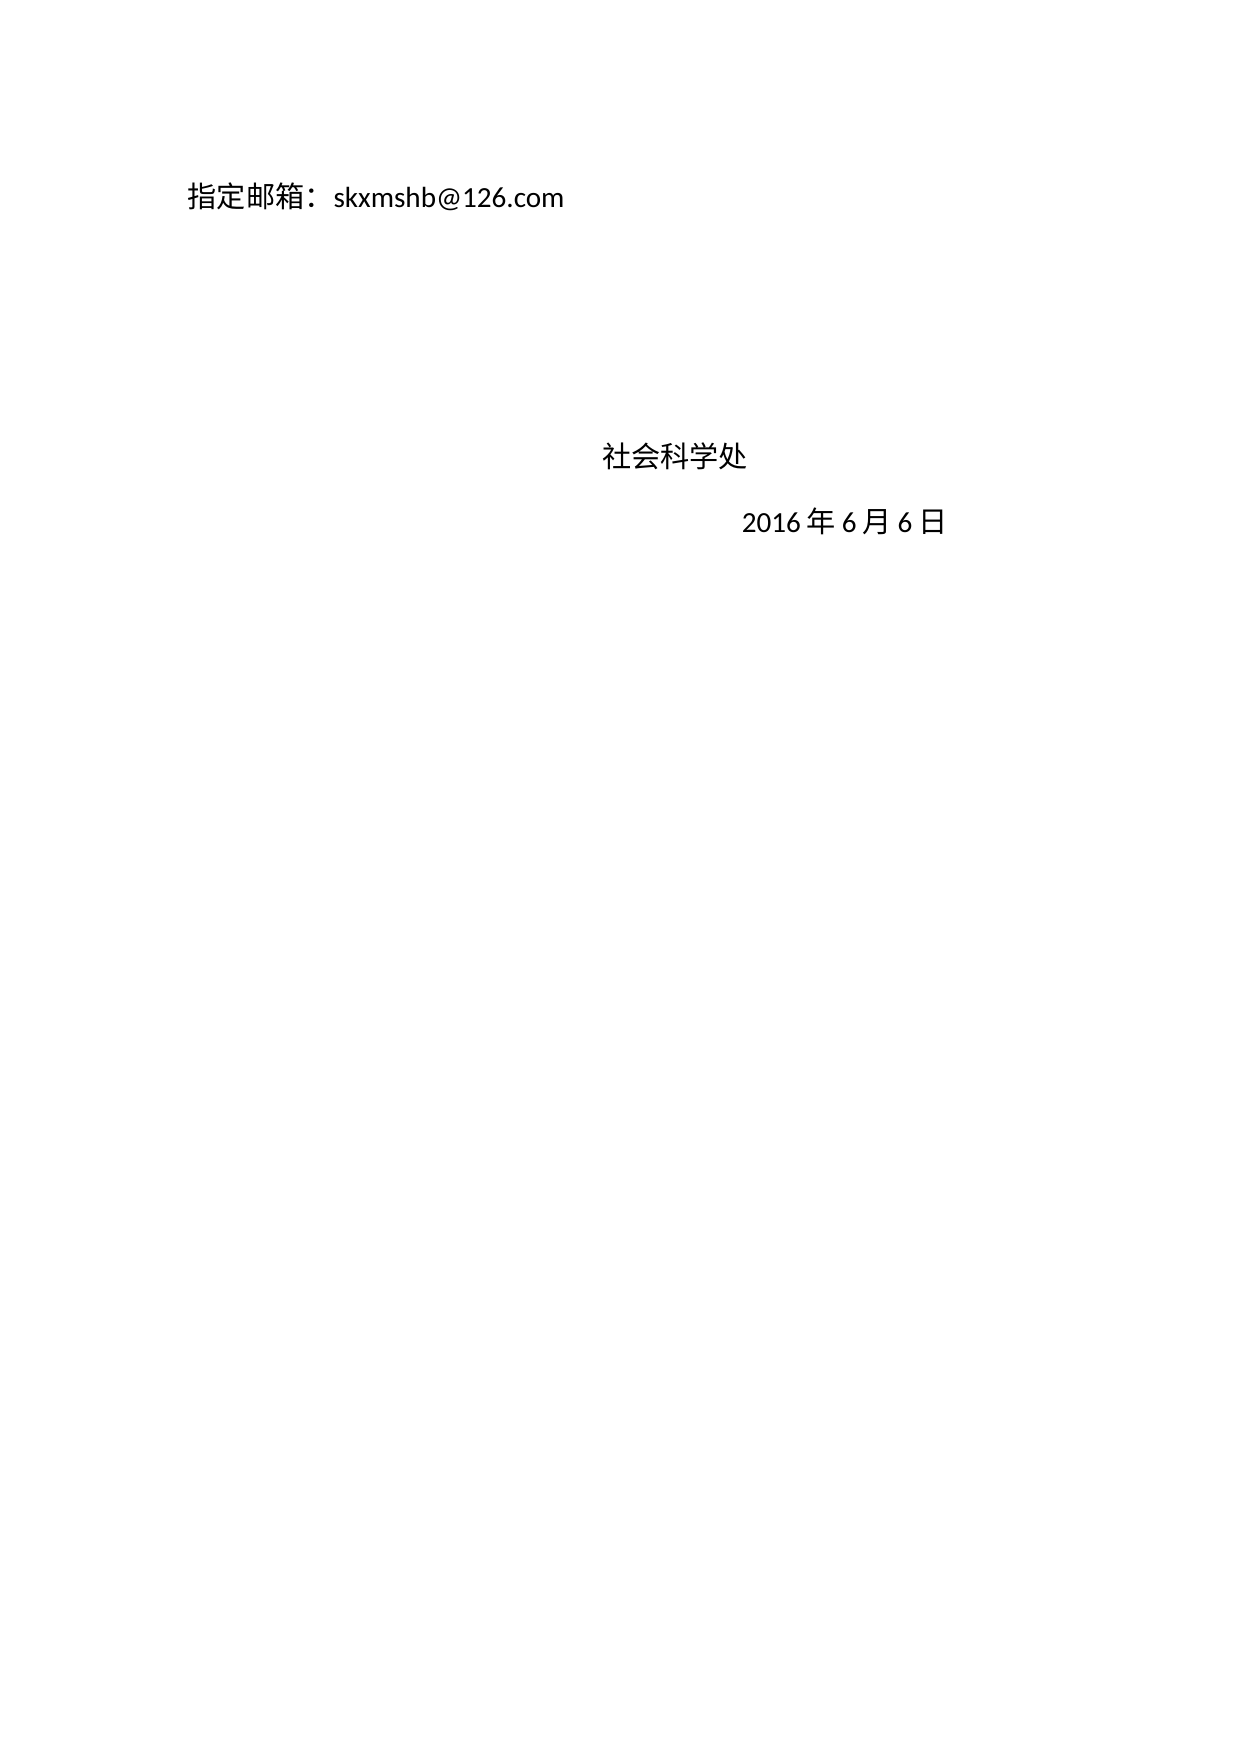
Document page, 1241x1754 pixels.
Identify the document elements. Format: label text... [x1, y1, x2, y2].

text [187, 162, 1053, 227]
text 社会科学处 [246, 422, 1053, 487]
text 2016年6月6日 [187, 487, 1053, 552]
